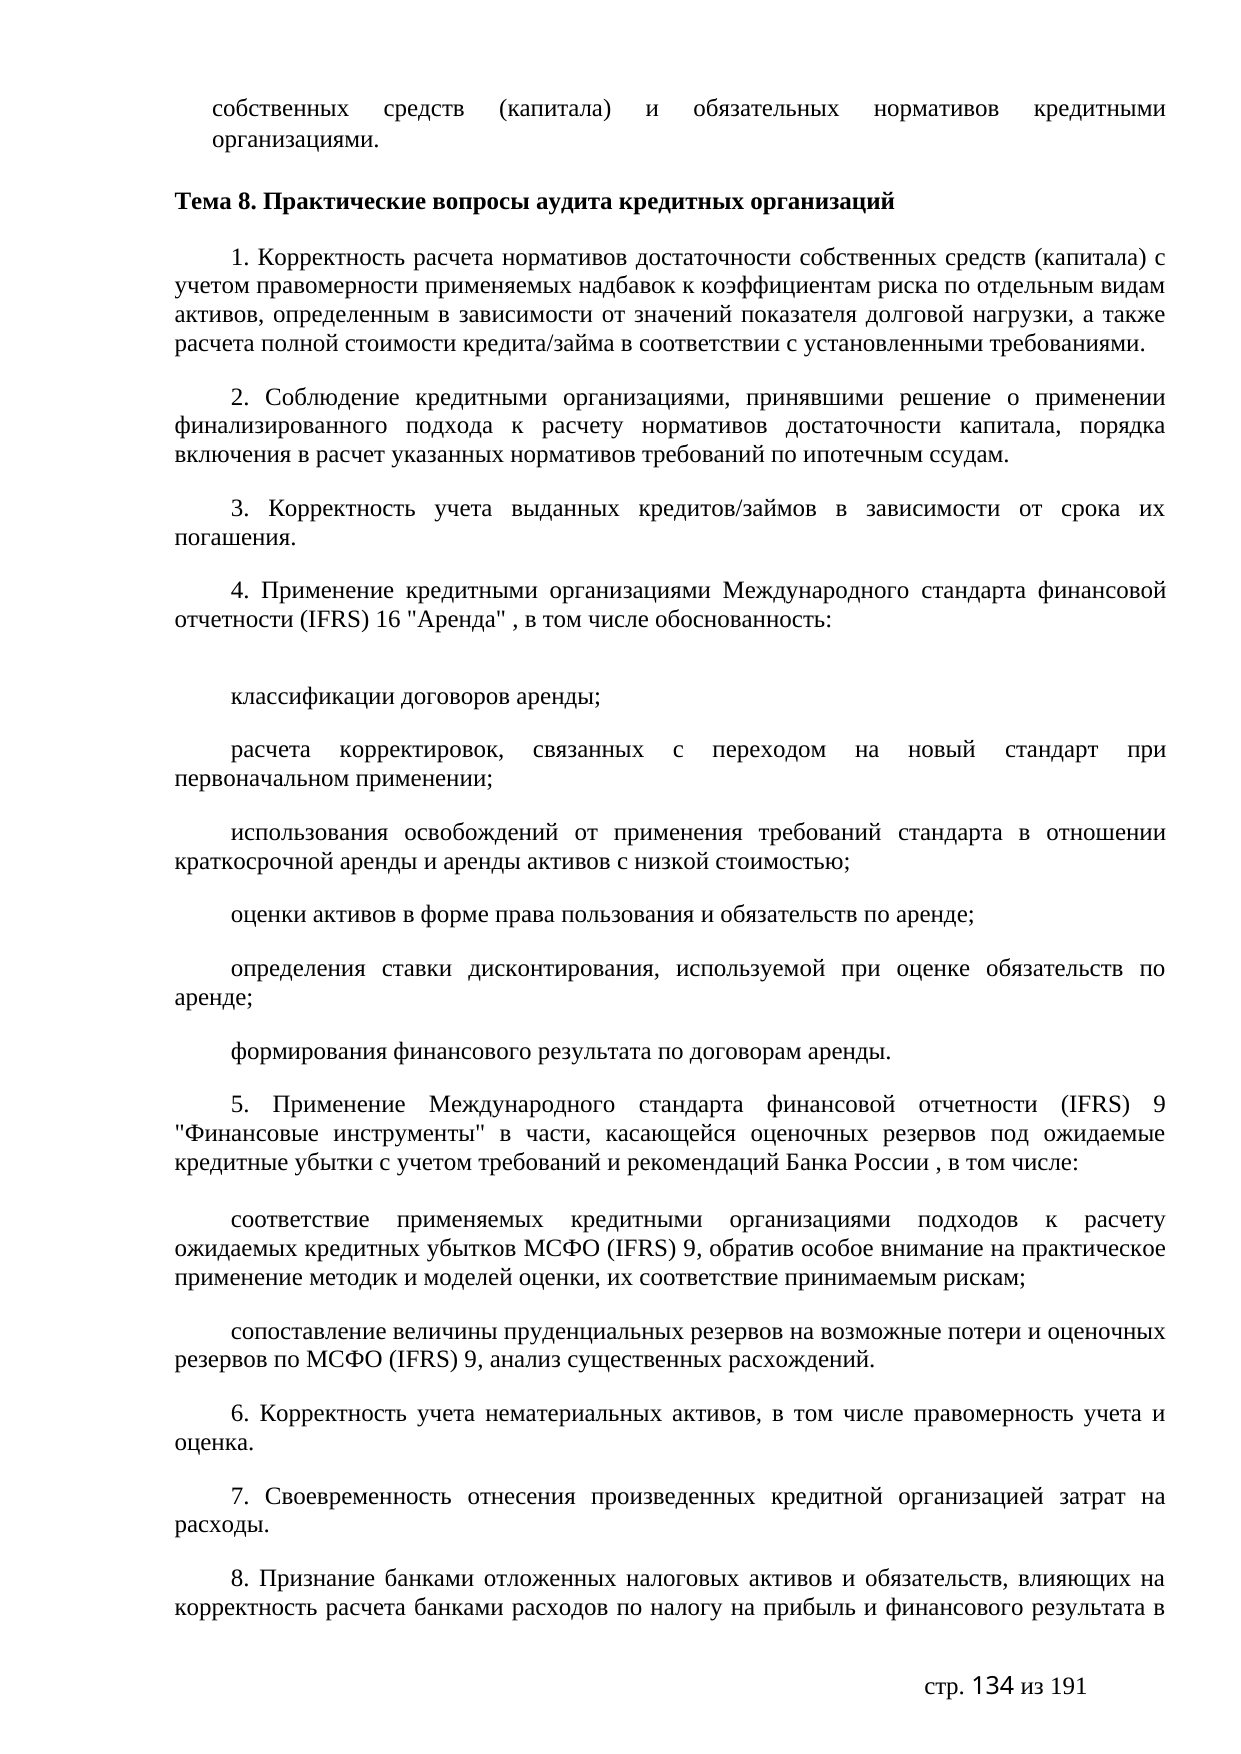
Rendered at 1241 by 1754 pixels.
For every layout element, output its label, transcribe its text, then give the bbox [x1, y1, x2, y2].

text 7. Своевременность отнесения произведенных кредитной организацией затрат на расходы. [174, 1481, 1166, 1538]
text Тема 8. Практические вопросы аудита кредитных организаций [174, 186, 1166, 214]
text 4. Применение кредитными организациями Международного стандарта финансовой отчетности (IFRS) 16 "Аренда" , в том числе обоснованность: [174, 576, 1166, 633]
text соответствие применяемых кредитными организациями подходов к расчету ожидаемых кредитных убытков МСФО (IFRS) 9, обратив особое внимание на практическое применение методик и моделей оценки, их соответствие принимаемым рискам; [174, 1204, 1166, 1291]
text сопоставление величины пруденциальных резервов на возможные потери и оценочных резервов по МСФО (IFRS) 9, анализ существенных расхождений. [174, 1316, 1166, 1373]
text определения ставки дисконтирования, используемой при оценке обязательств по аренде; [174, 953, 1166, 1011]
text расчета корректировок, связанных с переходом на новый стандарт при первоначальном применении; [174, 734, 1166, 792]
text 6. Корректность учета нематериальных активов, в том числе правомерность учета и оценка. [174, 1398, 1166, 1456]
text 5. Применение Международного стандарта финансовой отчетности (IFRS) 9 "Финансовые инструменты" в части, касающейся оценочных резервов под ожидаемые кредитные убытки с учетом требований и рекомендаций Банка России , в том числе: [174, 1089, 1166, 1176]
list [174, 93, 1166, 152]
text оценки активов в форме права пользования и обязательств по аренде; [174, 899, 1166, 928]
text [174, 1563, 1166, 1621]
text классификации договоров аренды; [174, 681, 1166, 709]
text использования освобождений от применения требований стандарта в отношении краткосрочной аренды и аренды активов с низкой стоимостью; [174, 817, 1166, 874]
text 1. Корректность расчета нормативов достаточности собственных средств (капитала) с учетом правомерности применяемых надбавок к коэффициентам риска по отдельным видам активов, определенным в зависимости от значений показателя долговой нагрузки, а также расчета полной стоимости кредита/займа в соответствии с установленными требованиями. [174, 242, 1166, 357]
text 2. Соблюдение кредитными организациями, принявшими решение о применении финализированного подхода к расчету нормативов достаточности капитала, порядка включения в расчет указанных нормативов требований по ипотечным ссудам. [174, 382, 1166, 468]
text 3. Корректность учета выданных кредитов/займов в зависимости от срока их погашения. [174, 493, 1166, 551]
text формирования финансового результата по договорам аренды. [174, 1036, 1166, 1064]
